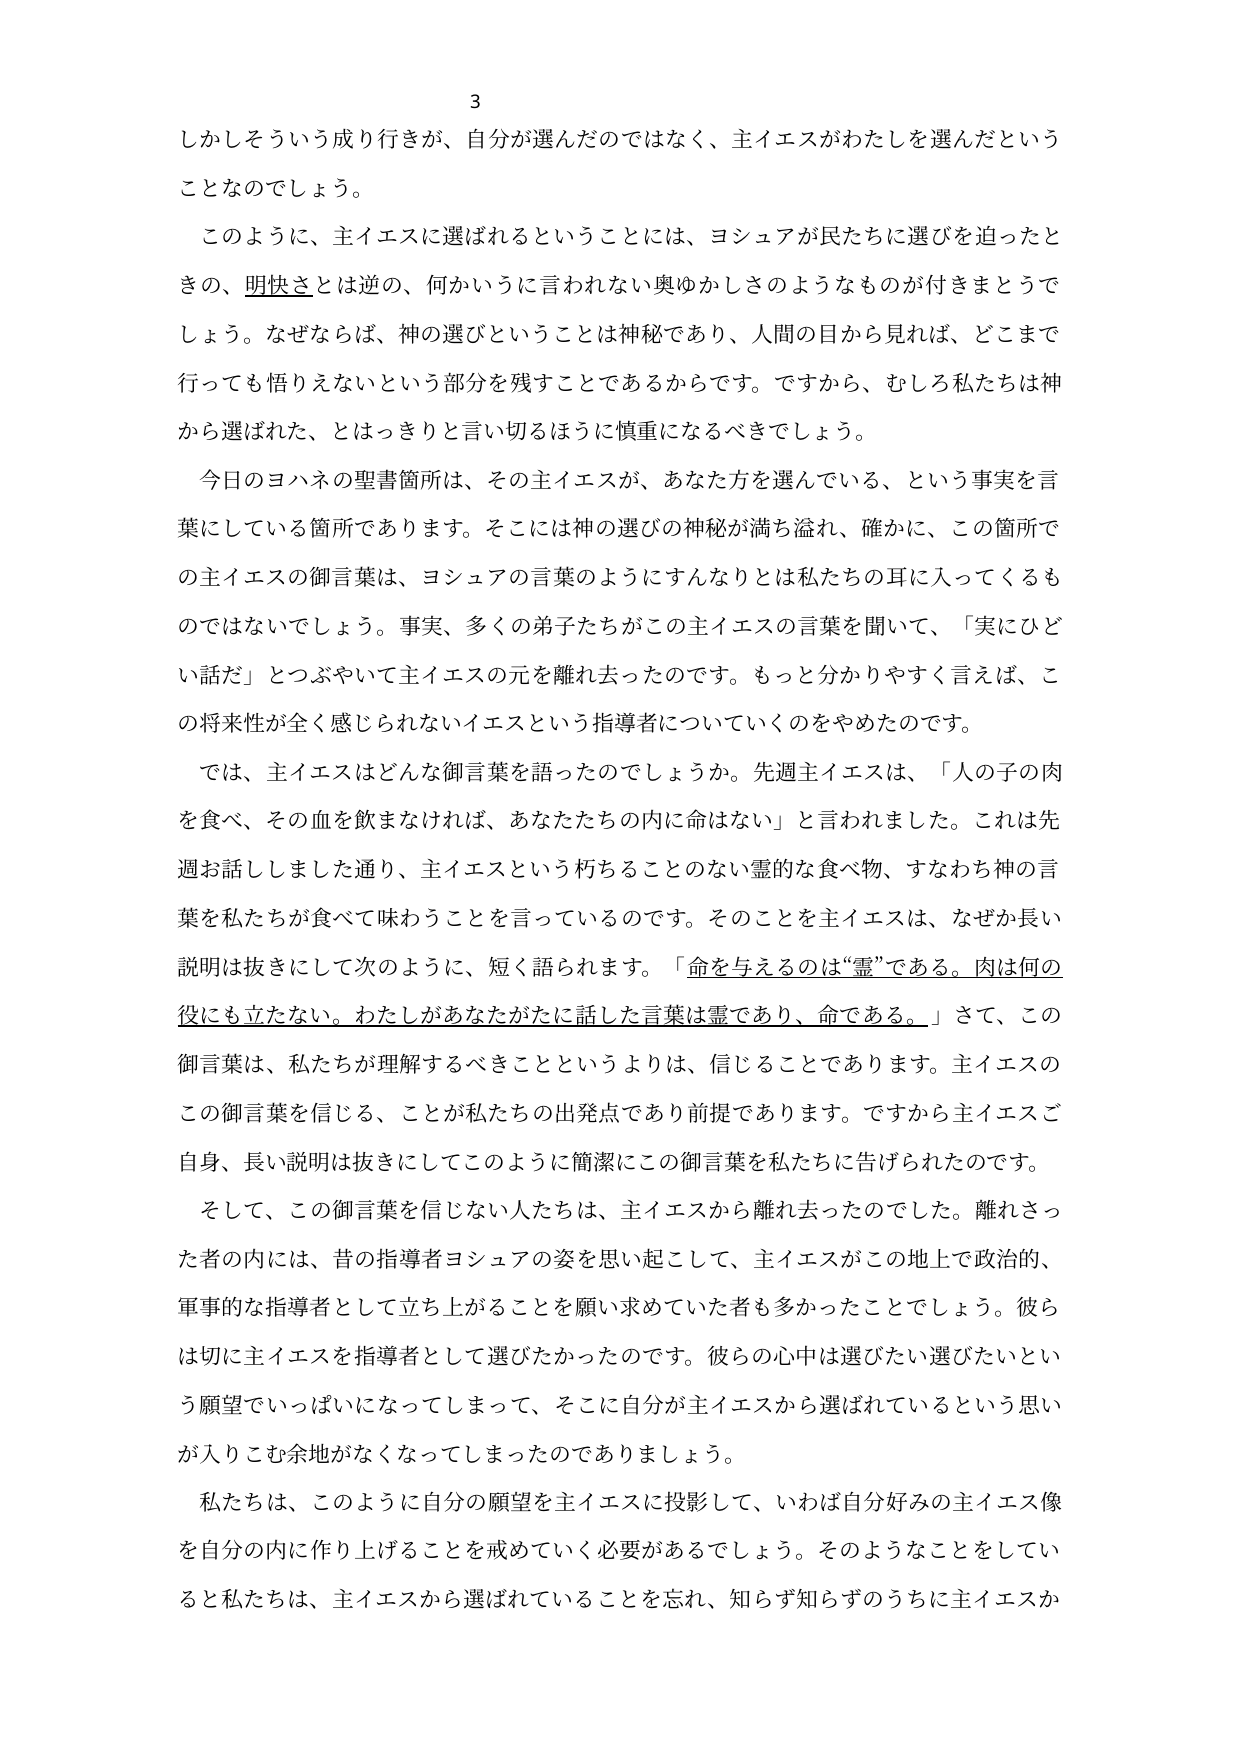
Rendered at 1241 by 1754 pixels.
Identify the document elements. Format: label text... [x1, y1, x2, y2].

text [177, 1484, 1063, 1614]
text そして、この御言葉を信じない人たちは、主イエスから離れ去ったのでした。離れさった者の内には、昔の指導者ヨシュアの姿を思い起こして、主イエスがこの地上で政治的、軍事的な指導者として立ち上がることを願い求めていた者も多かったことでしょう。彼らは切に主イエスを指導者として選びたかったのです。彼らの心中は選びたい選びたいという願望でいっぱいになってしまって、そこに自分が主イエスから選ばれているという思いが入りこむ余地がなくなってしまったのでありましょう。 [177, 1192, 1063, 1469]
text 今日のヨハネの聖書箇所は、その主イエスが、あなた方を選んでいる、という事実を言葉にしている箇所であります。そこには神の選びの神秘が満ち溢れ、確かに、この箇所での主イエスの御言葉は、ヨシュアの言葉のようにすんなりとは私たちの耳に入ってくるものではないでしょう。事実、多くの弟子たちがこの主イエスの言葉を聞いて、「実にひどい話だ」とつぶやいて主イエスの元を離れ去ったのです。もっと分かりやすく言えば、この将来性が全く感じられないイエスという指導者についていくのをやめたのです。 [177, 462, 1063, 738]
text このように、主イエスに選ばれるということには、ヨシュアが民たちに選びを迫ったときの、明快さとは逆の、何かいうに言われない奥ゆかしさのようなものが付きまとうでしょう。なぜならば、神の選びということは神秘であり、人間の目から見れば、どこまで行っても悟りえないという部分を残すことであるからです。ですから、むしろ私たちは神から選ばれた、とはっきりと言い切るほうに慎重になるべきでしょう。 [177, 219, 1063, 447]
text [177, 122, 1063, 203]
text では、主イエスはどんな御言葉を語ったのでしょうか。先週主イエスは、「人の子の肉を食べ、その血を飲まなければ、あなたたちの内に命はない」と言われました。これは先週お話ししました通り、主イエスという朽ちることのない霊的な食べ物、すなわち神の言葉を私たちが食べて味わうことを言っているのです。そのことを主イエスは、なぜか長い説明は抜きにして次のように、短く語られます。「命を与えるのは“霊”である。肉は何の役にも立たない。わたしがあなたがたに話した言葉は霊であり、命である。」さて、この御言葉は、私たちが理解するべきことというよりは、信じることであります。主イエスのこの御言葉を信じる、ことが私たちの出発点であり前提であります。ですから主イエスご自身、長い説明は抜きにしてこのように簡潔にこの御言葉を私たちに告げられたのです。 [177, 754, 1063, 1177]
